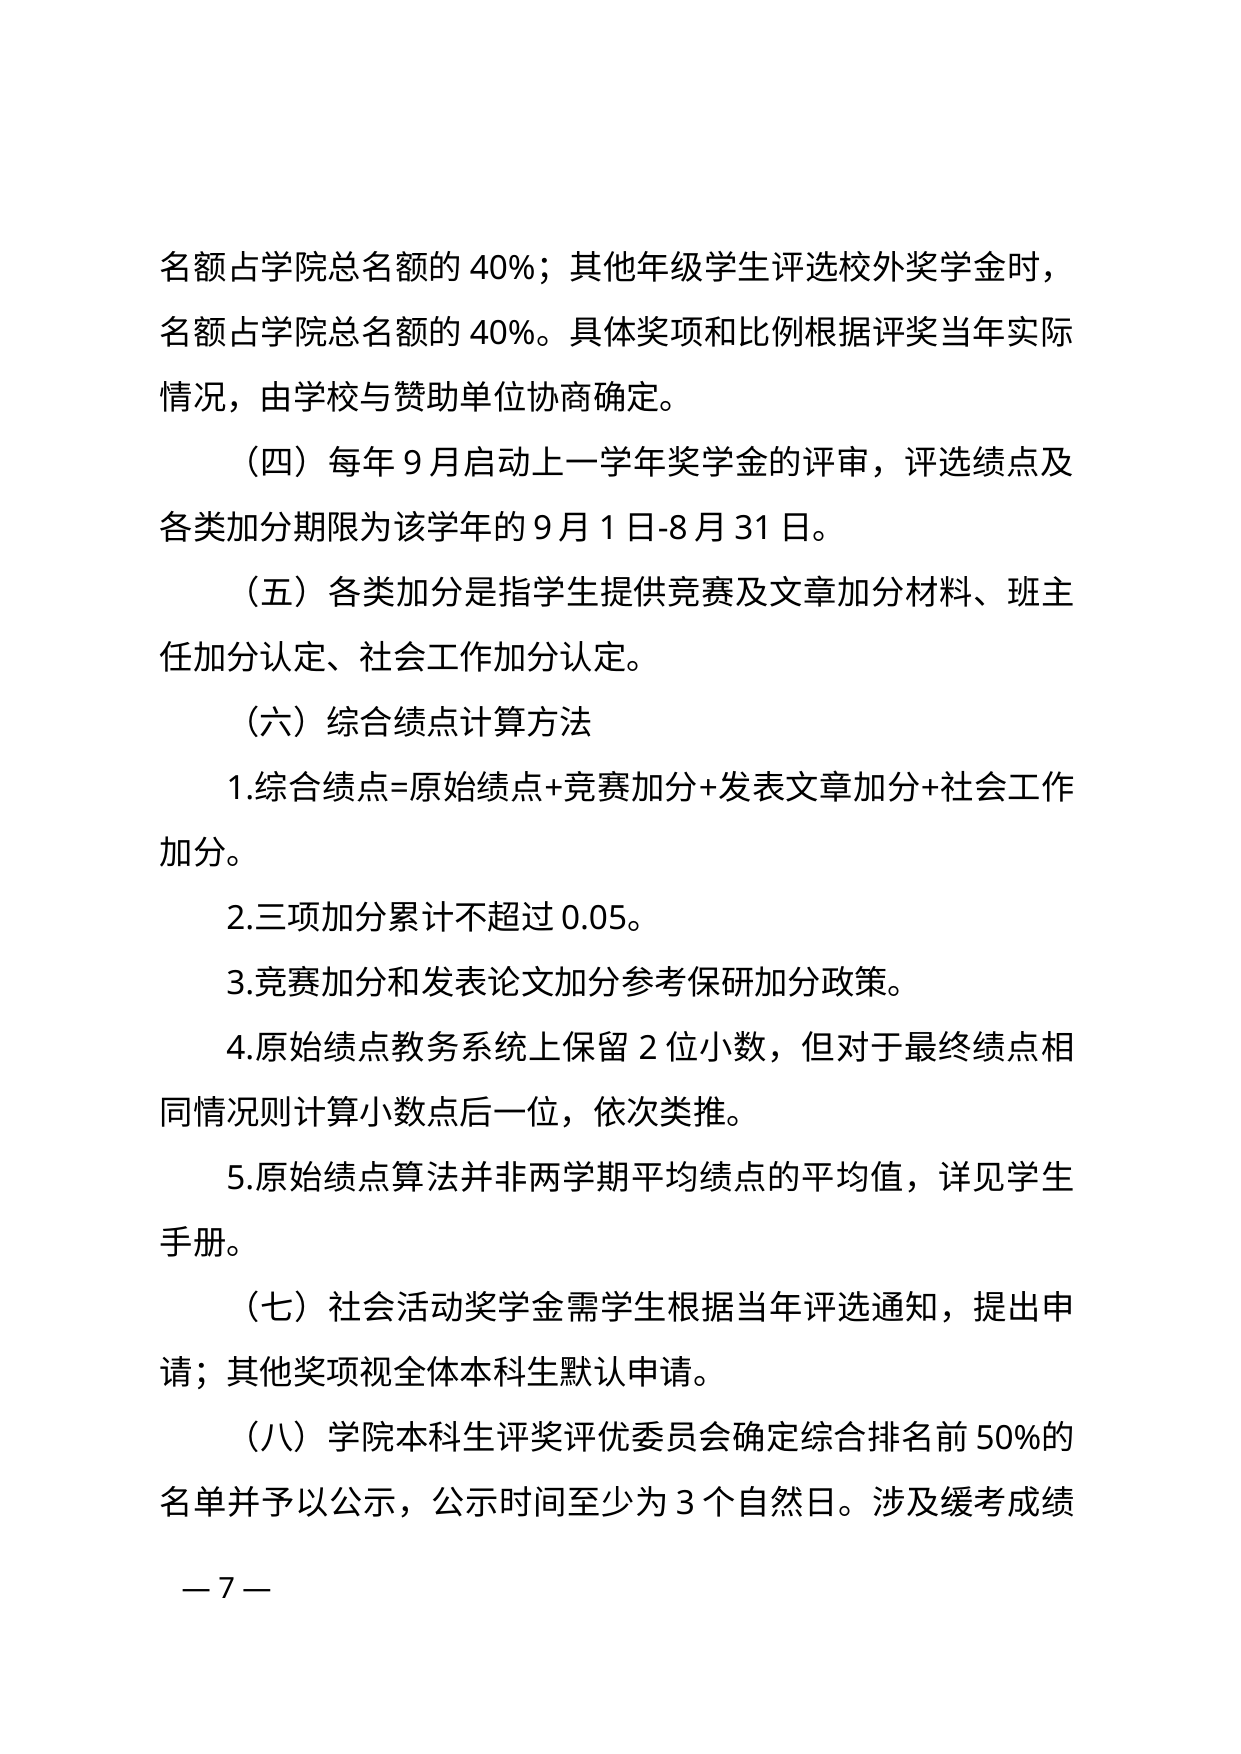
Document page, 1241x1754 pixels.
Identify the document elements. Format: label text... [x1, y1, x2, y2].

text （五）各类加分是指学生提供竞赛及文章加分材料、班主任加分认定、社会工作加分认定。 [159, 558, 1075, 688]
text （七）社会活动奖学金需学生根据当年评选通知，提出申请；其他奖项视全体本科生默认申请。 [159, 1273, 1075, 1403]
text 5.原始绩点算法并非两学期平均绩点的平均值，详见学生手册。 [159, 1143, 1075, 1273]
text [159, 233, 1075, 428]
text 2.三项加分累计不超过0.05。 [159, 883, 1075, 948]
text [159, 1403, 1075, 1533]
text 4.原始绩点教务系统上保留2位小数，但对于最终绩点相同情况则计算小数点后一位，依次类推。 [159, 1013, 1075, 1143]
text （四）每年9月启动上一学年奖学金的评审，评选绩点及各类加分期限为该学年的9月1日-8月31日。 [159, 428, 1075, 558]
text 3.竞赛加分和发表论文加分参考保研加分政策。 [159, 948, 1075, 1013]
text 1.综合绩点=原始绩点+竞赛加分+发表文章加分+社会工作加分。 [159, 753, 1075, 883]
text （六）综合绩点计算方法 [159, 688, 1075, 753]
